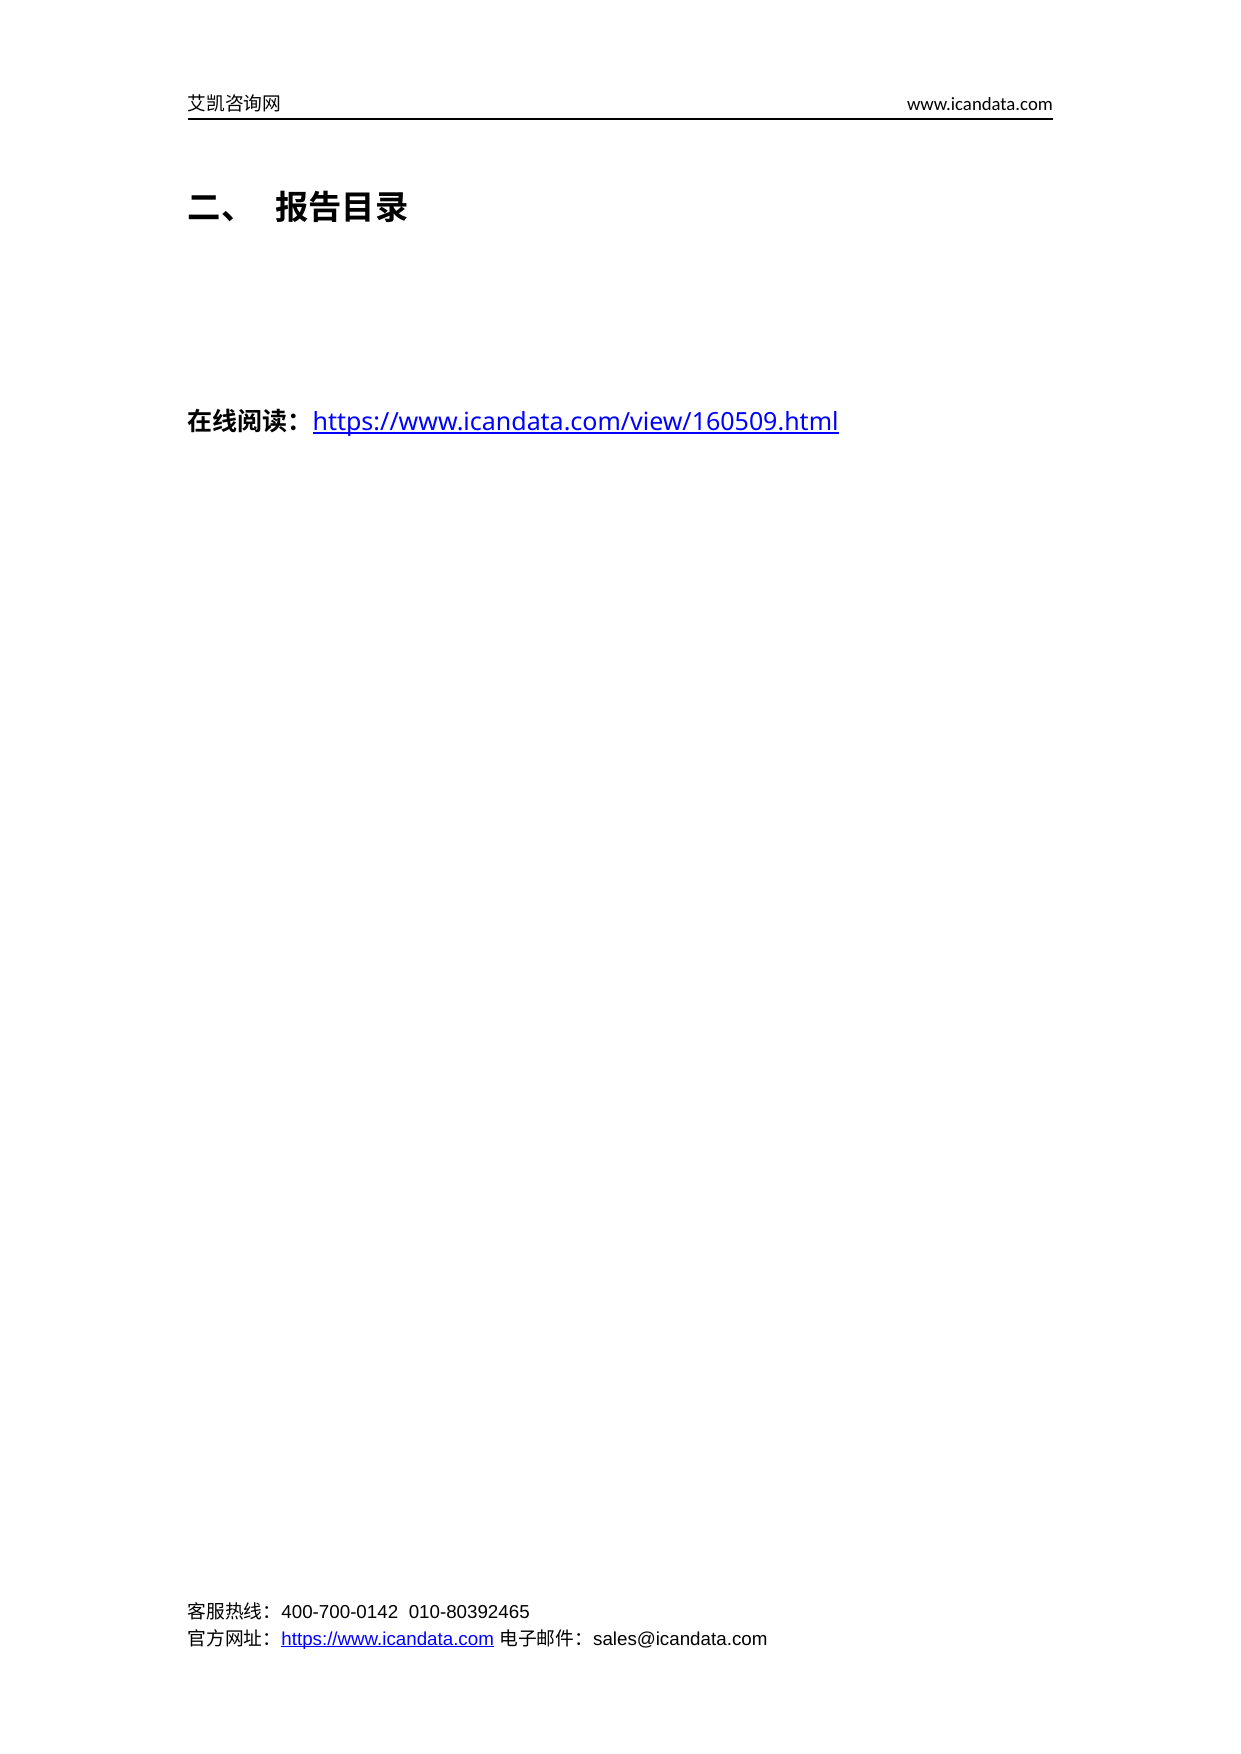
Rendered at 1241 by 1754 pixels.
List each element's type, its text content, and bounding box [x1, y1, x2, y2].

subtitle 报告目录 [187, 172, 1053, 237]
text 在线阅读：https://www.icandata.com/view/160509.html [187, 387, 1053, 452]
